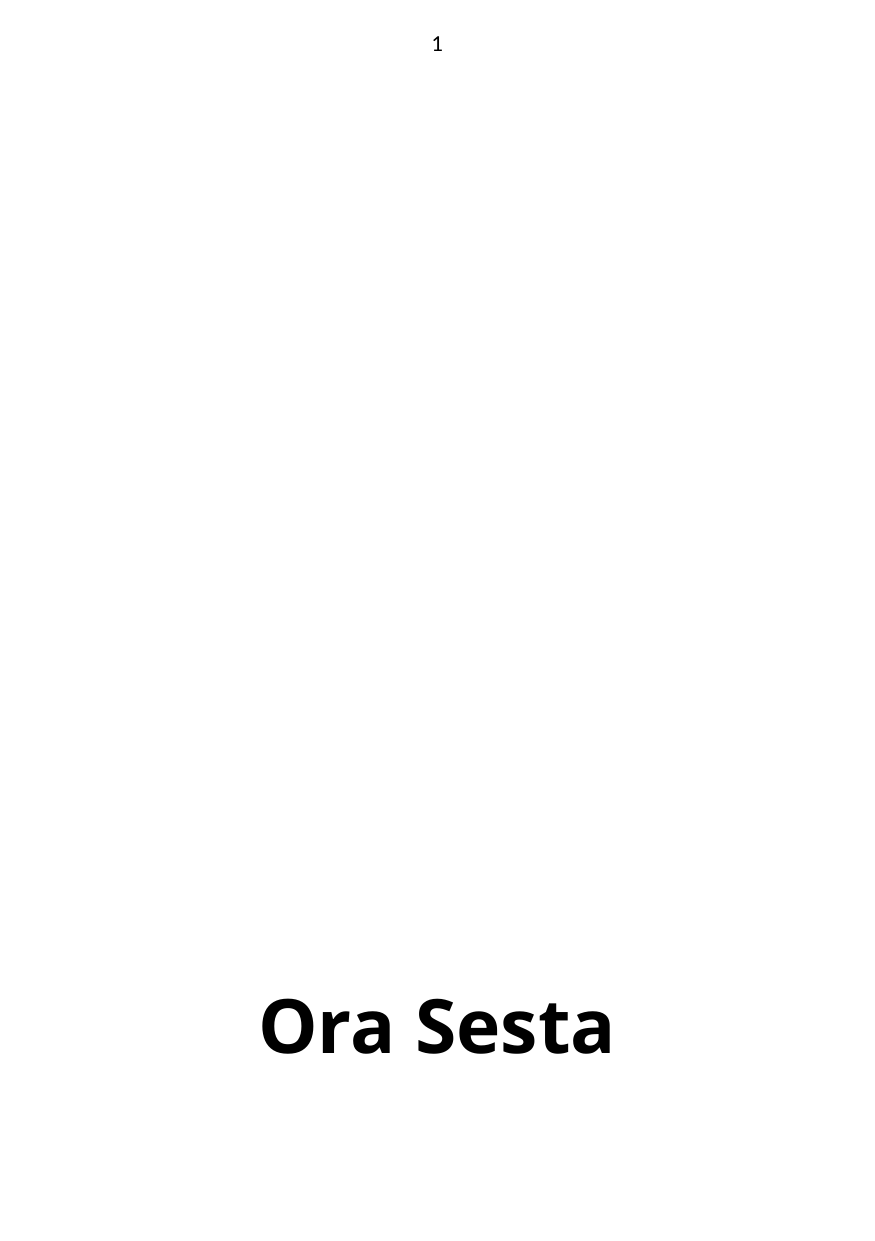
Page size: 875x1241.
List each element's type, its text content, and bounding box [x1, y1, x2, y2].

text Ora Sesta [75, 973, 799, 1076]
